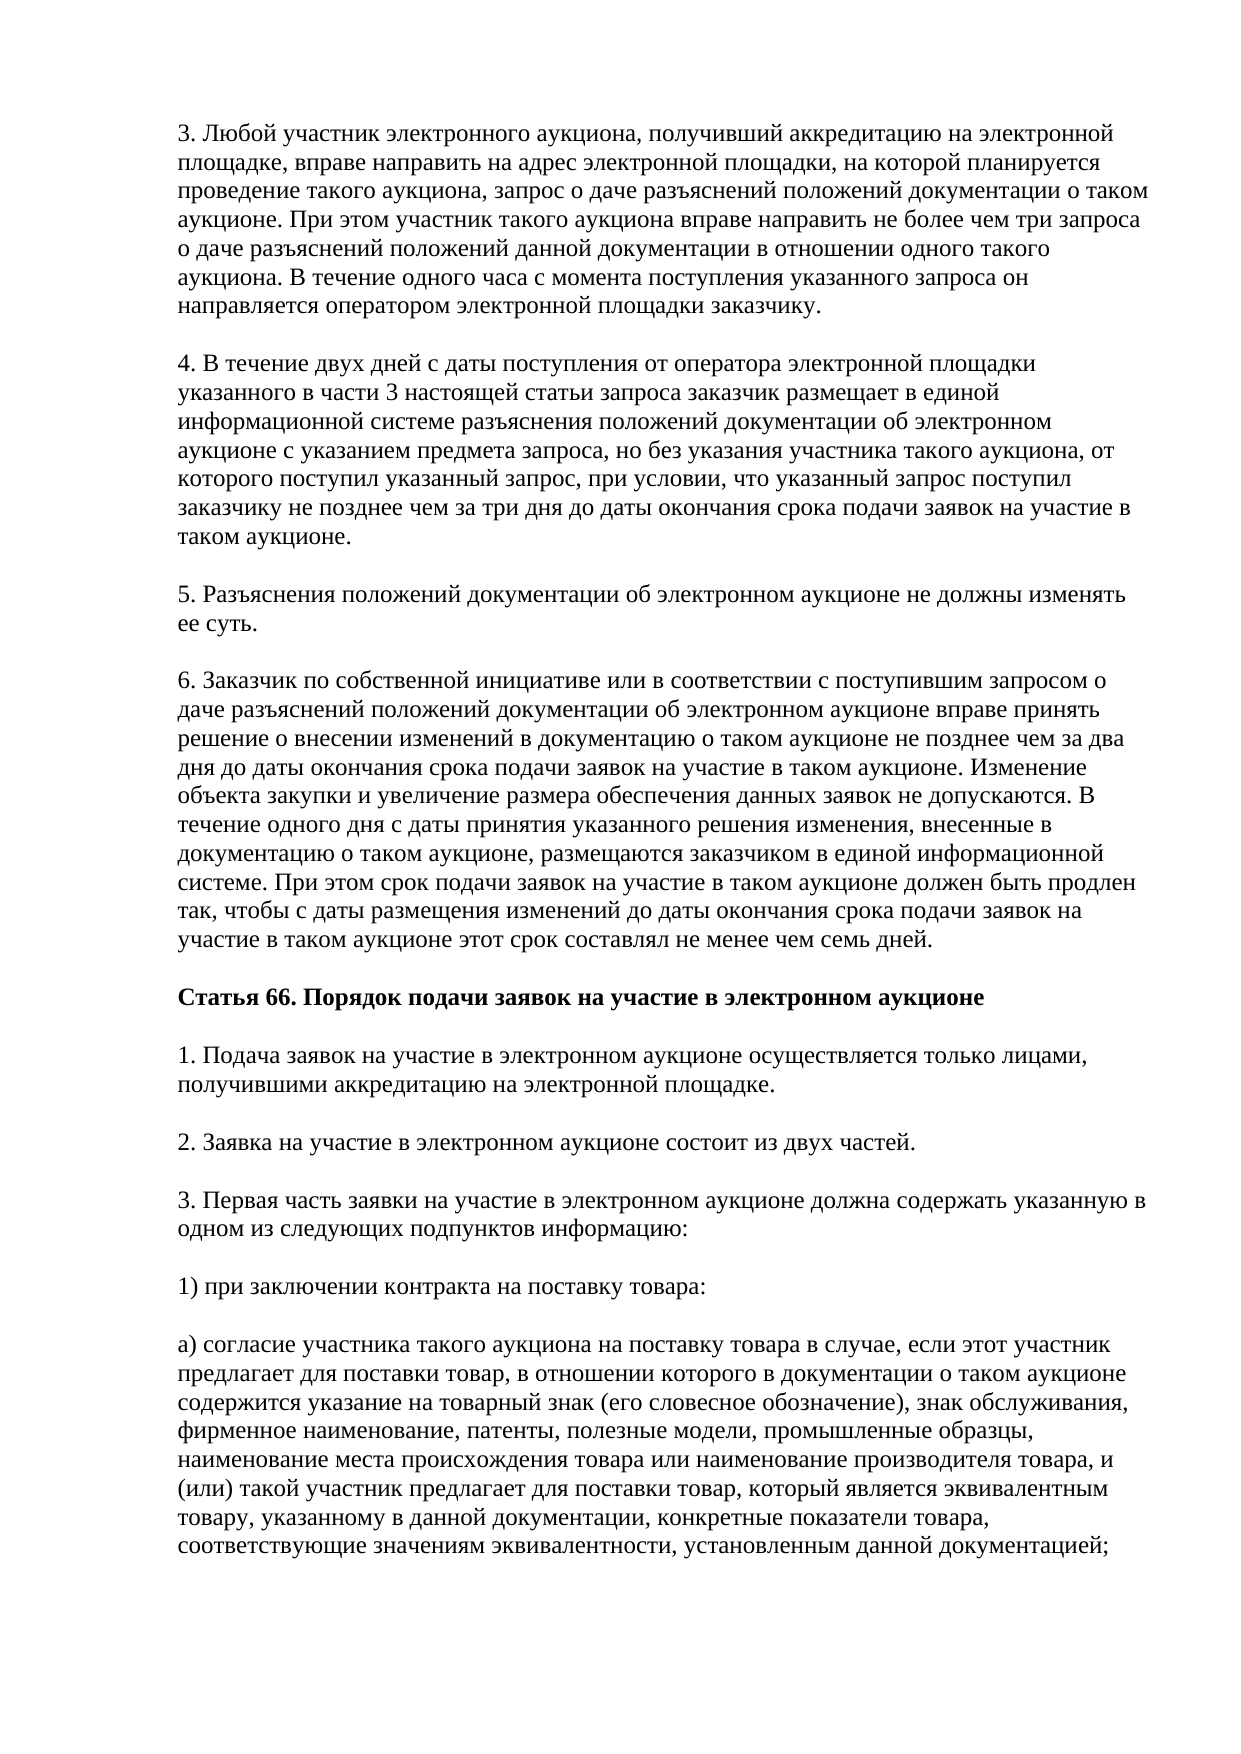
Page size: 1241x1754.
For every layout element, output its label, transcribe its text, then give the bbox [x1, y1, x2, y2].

text 2. Заявка на участие в электронном аукционе состоит из двух частей. [177, 1127, 1152, 1156]
text 3. Любой участник электронного аукциона, получивший аккредитацию на электронной площадке, вправе направить на адрес электронной площадки, на которой планируется проведение такого аукциона, запрос о даче разъяснений положений документации о таком аукционе. При этом участник такого аукциона вправе направить не более чем три запроса о даче разъяснений положений данной документации в отношении одного такого аукциона. В течение одного часа с момента поступления указанного запроса он направляется оператором электронной площадки заказчику. [177, 118, 1152, 319]
text 3. Первая часть заявки на участие в электронном аукционе должна содержать указанную в одном из следующих подпунктов информацию: [177, 1185, 1152, 1242]
text 4. В течение двух дней с даты поступления от оператора электронной площадки указанного в части 3 настоящей статьи запроса заказчик размещает в единой информационной системе разъяснения положений документации об электронном аукционе с указанием предмета запроса, но без указания участника такого аукциона, от которого поступил указанный запрос, при условии, что указанный запрос поступил заказчику не позднее чем за три дня до даты окончания срока подачи заявок на участие в таком аукционе. [177, 348, 1152, 550]
text 1. Подача заявок на участие в электронном аукционе осуществляется только лицами, получившими аккредитацию на электронной площадке. [177, 1040, 1152, 1098]
text 1) при заключении контракта на поставку товара: [177, 1271, 1152, 1300]
text 6. Заказчик по собственной инициативе или в соответствии с поступившим запросом о даче разъяснений положений документации об электронном аукционе вправе принять решение о внесении изменений в документацию о таком аукционе не позднее чем за два дня до даты окончания срока подачи заявок на участие в таком аукционе. Изменение объекта закупки и увеличение размера обеспечения данных заявок не допускаются. В течение одного дня с даты принятия указанного решения изменения, внесенные в документацию о таком аукционе, размещаются заказчиком в единой информационной системе. При этом срок подачи заявок на участие в таком аукционе должен быть продлен так, чтобы с даты размещения изменений до даты окончания срока подачи заявок на участие в таком аукционе этот срок составлял не менее чем семь дней. [177, 666, 1152, 953]
text а) согласие участника такого аукциона на поставку товара в случае, если этот участник предлагает для поставки товар, в отношении которого в документации о таком аукционе содержится указание на товарный знак (его словесное обозначение), знак обслуживания, фирменное наименование, патенты, полезные модели, промышленные образцы, наименование места происхождения товара или наименование производителя товара, и (или) такой участник предлагает для поставки товар, который является эквивалентным товару, указанному в данной документации, конкретные показатели товара, соответствующие значениям эквивалентности, установленным данной документацией; [177, 1329, 1152, 1559]
text 5. Разъяснения положений документации об электронном аукционе не должны изменять ее суть. [177, 579, 1152, 636]
subtitle Статья 66. Порядок подачи заявок на участие в электронном аукционе [177, 982, 1152, 1011]
